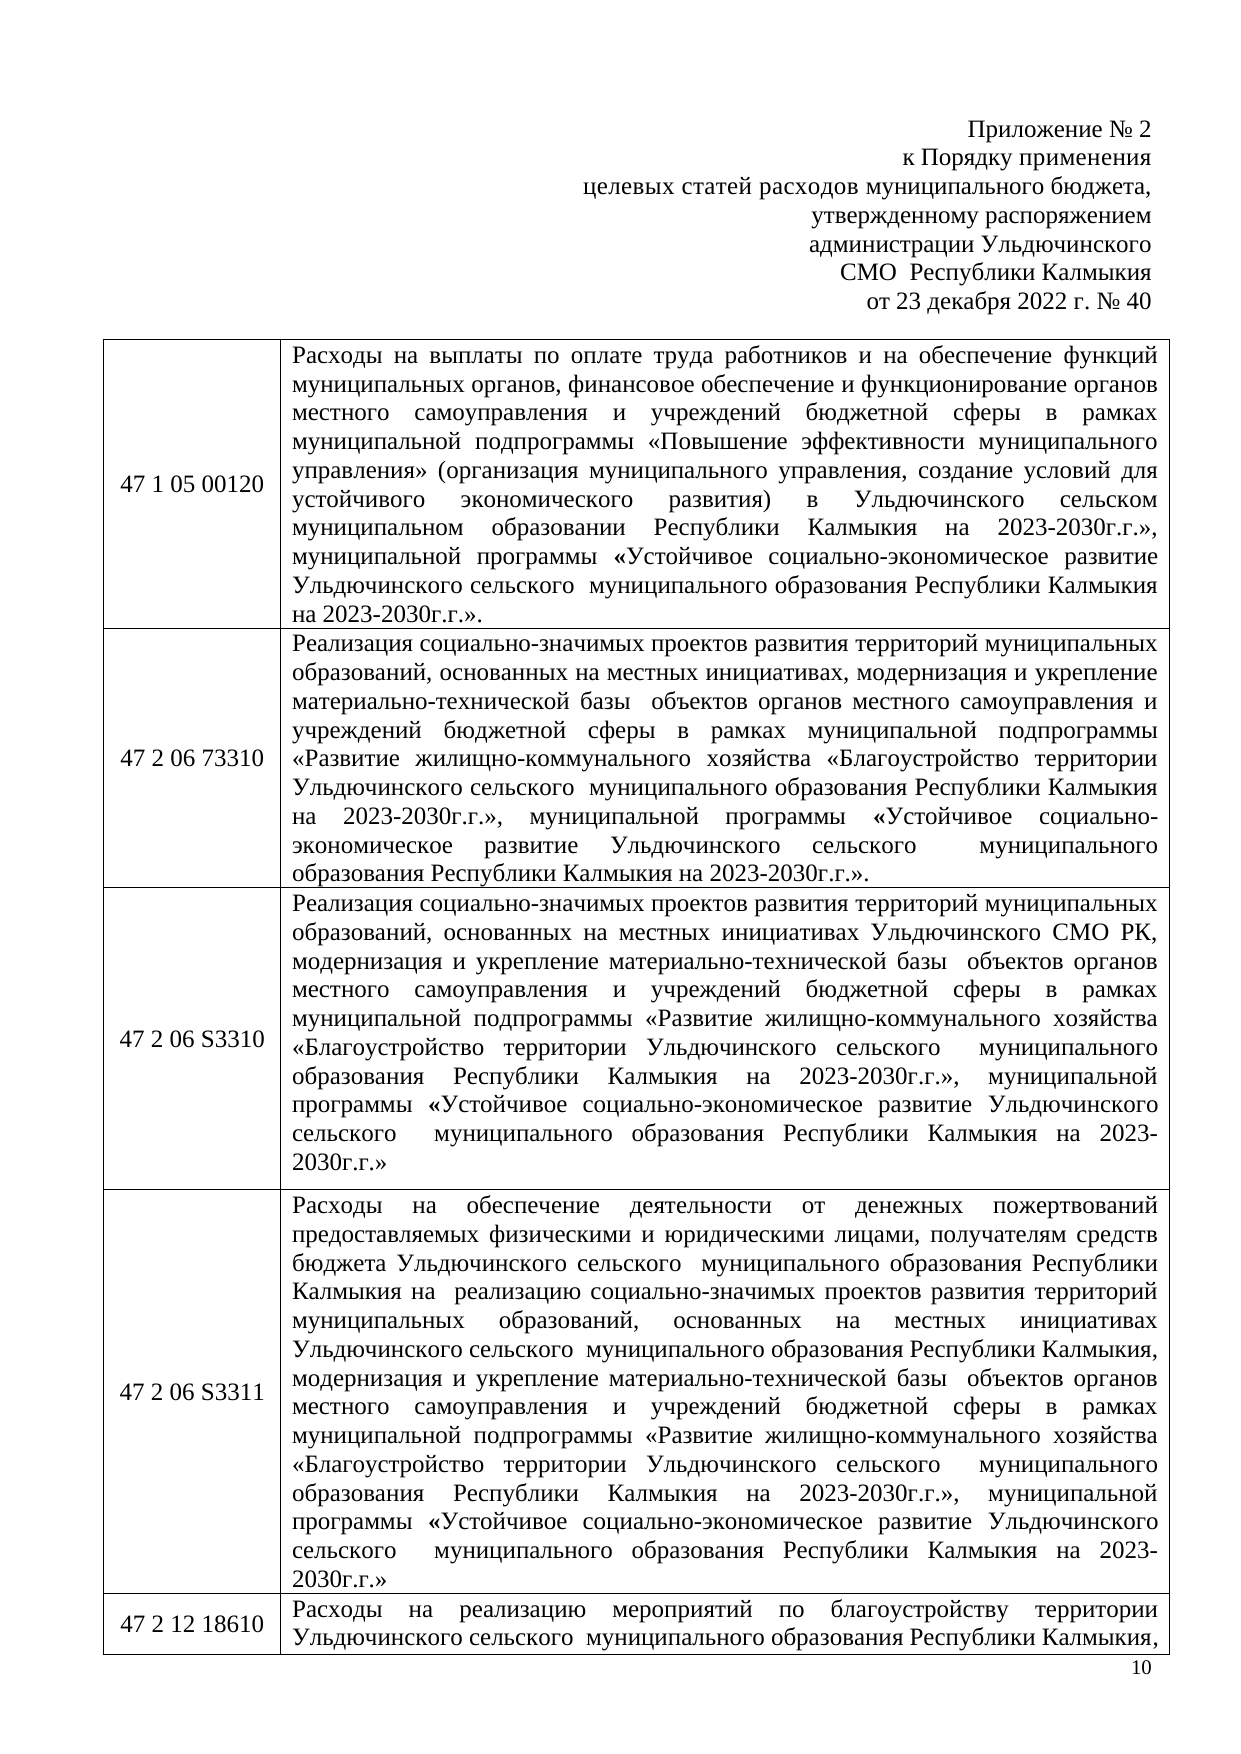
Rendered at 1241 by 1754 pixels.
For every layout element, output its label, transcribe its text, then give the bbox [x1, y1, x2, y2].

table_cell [281, 1594, 1169, 1654]
text целевых статей расходов муниципального бюджета, [118, 171, 1151, 200]
table_cell 47 2 06 S3310 [104, 888, 280, 1189]
text Приложение № 2 [118, 114, 1151, 142]
table_header 47 1 05 00120 [104, 340, 280, 627]
table_cell 47 2 06 S3311 [104, 1190, 280, 1593]
table_header Расходы на выплаты по оплате труда работников и на обеспечение функций муниципальных органов, финансовое обеспечение и функционирование органов местного самоуправления и учреждений бюджетной сферы в рамках муниципальной подпрограммы «Повышение эффективности муниципального управления» (организация муниципального управления, создание условий для устойчивого экономического развития) в Ульдючинского сельском муниципальном образовании Республики Калмыкия на 2023-2030г.г.», муниципальной программы «Устойчивое социально-экономическое развитие Ульдючинского сельского муниципального образования Республики Калмыкия на 2023-2030г.г.». [281, 340, 1169, 627]
table_cell 47 2 06 73310 [104, 629, 280, 887]
table_cell Реализация социально-значимых проектов развития территорий муниципальных образований, основанных на местных инициативах Ульдючинского СМО РК, модернизация и укрепление материально-технической базы объектов органов местного самоуправления и учреждений бюджетной сферы в рамках муниципальной подпрограммы «Развитие жилищно-коммунального хозяйства «Благоустройство территории Ульдючинского сельского муниципального образования Республики Калмыкия на 2023-2030г.г.», муниципальной программы «Устойчивое социально-экономическое развитие Ульдючинского сельского муниципального образования Республики Калмыкия на 2023-2030г.г.» [281, 888, 1169, 1189]
table_cell Реализация социально-значимых проектов развития территорий муниципальных образований, основанных на местных инициативах, модернизация и укрепление материально-технической базы объектов органов местного самоуправления и учреждений бюджетной сферы в рамках муниципальной подпрограммы «Развитие жилищно-коммунального хозяйства «Благоустройство территории Ульдючинского сельского муниципального образования Республики Калмыкия на 2023-2030г.г.», муниципальной программы «Устойчивое социально-экономическое развитие Ульдючинского сельского муниципального образования Республики Калмыкия на 2023-2030г.г.». [281, 629, 1169, 887]
text к Порядку применения [118, 142, 1151, 171]
table_cell 47 2 12 18610 [104, 1594, 280, 1654]
text утвержденному распоряжением [118, 200, 1151, 229]
table_cell Расходы на обеспечение деятельности от денежных пожертвований предоставляемых физическими и юридическими лицами, получателям средств бюджета Ульдючинского сельского муниципального образования Республики Калмыкия на реализацию социально-значимых проектов развития территорий муниципальных образований, основанных на местных инициативах Ульдючинского сельского муниципального образования Республики Калмыкия, модернизация и укрепление материально-технической базы объектов органов местного самоуправления и учреждений бюджетной сферы в рамках муниципальной подпрограммы «Развитие жилищно-коммунального хозяйства «Благоустройство территории Ульдючинского сельского муниципального образования Республики Калмыкия на 2023-2030г.г.», муниципальной программы «Устойчивое социально-экономическое развитие Ульдючинского сельского муниципального образования Республики Калмыкия на 2023-2030г.г.» [281, 1190, 1169, 1593]
text от 23 декабря 2022 г. № 40 [118, 286, 1151, 315]
text администрации Ульдючинского [118, 229, 1151, 257]
text СМО Республики Калмыкия [118, 257, 1151, 286]
